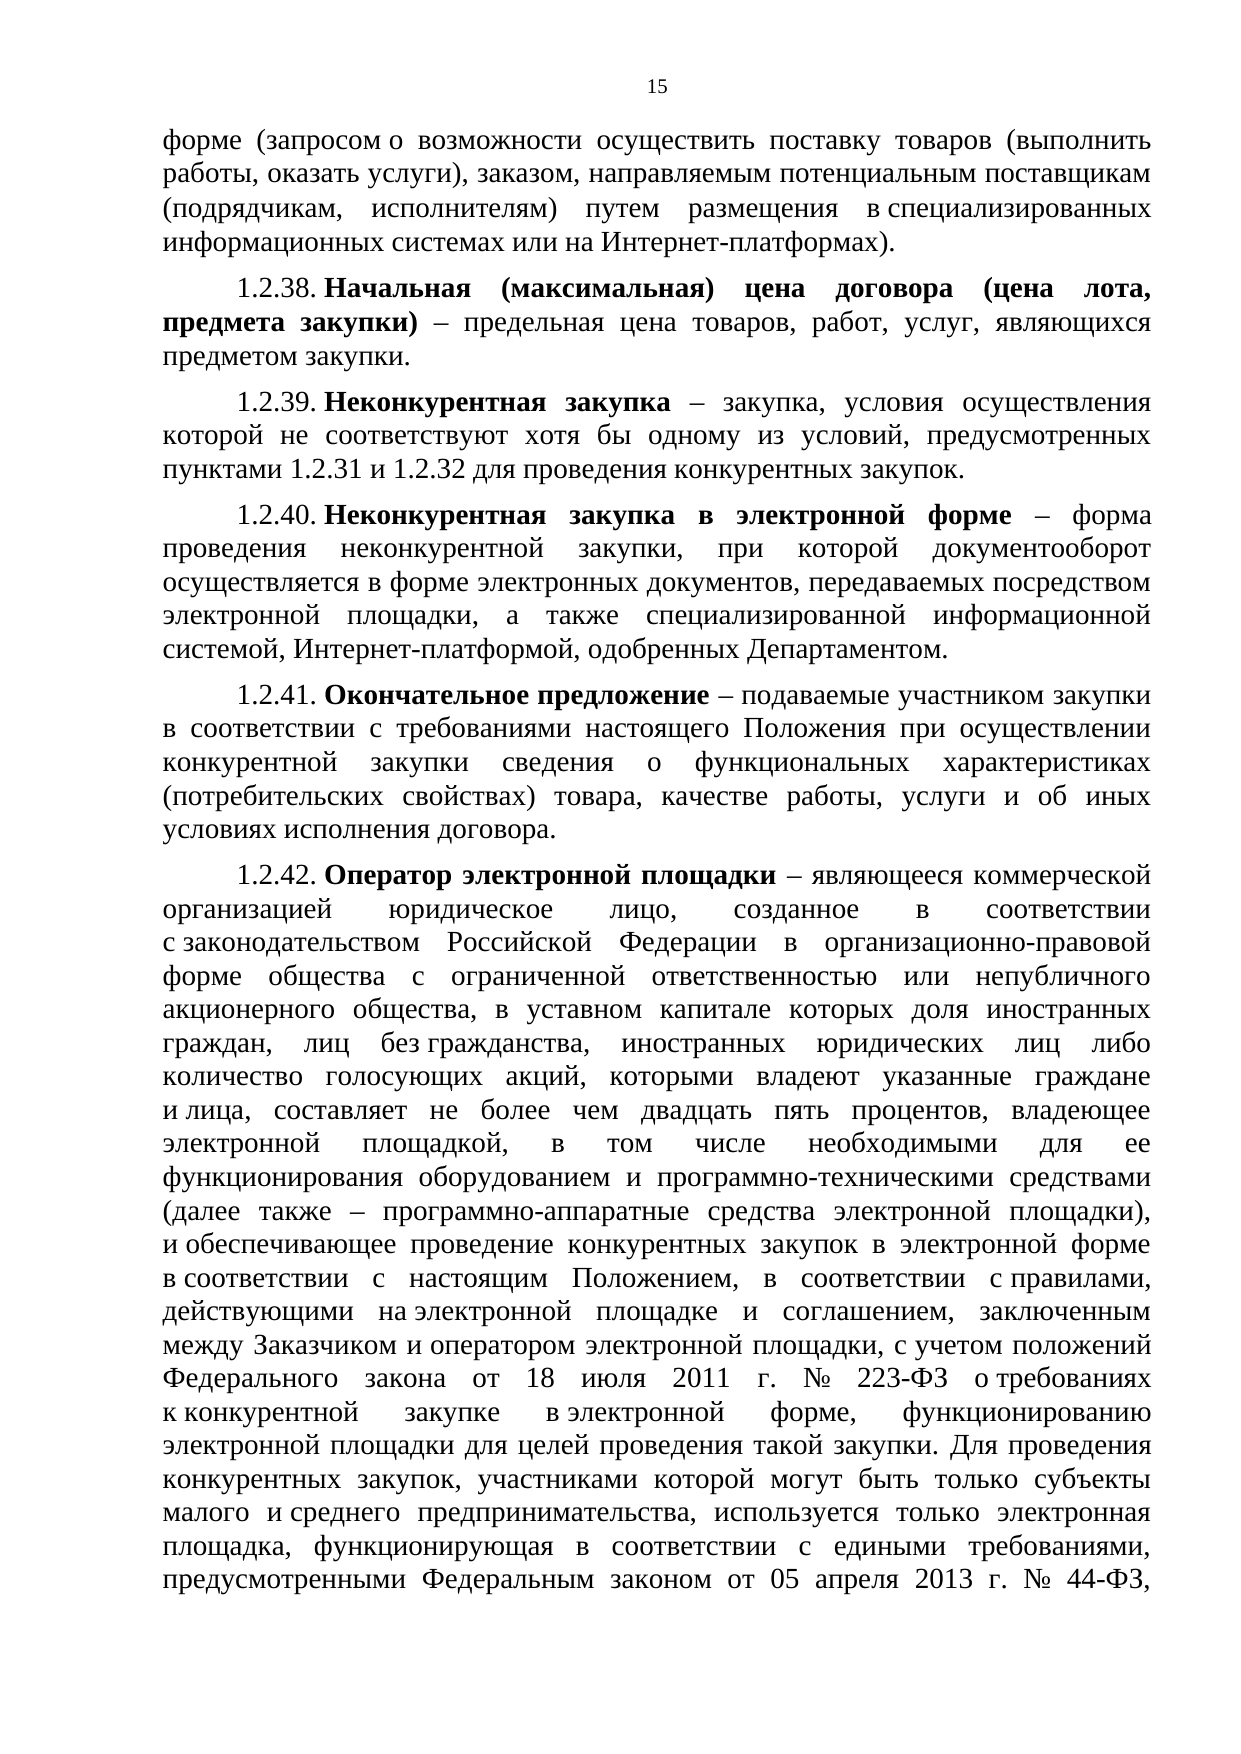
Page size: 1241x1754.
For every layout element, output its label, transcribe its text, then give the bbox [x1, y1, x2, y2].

list Окончательное предложение – подаваемые участником закупки в соответствии с требованиями настоящего Положения при осуществлении конкурентной закупки сведения о функциональных характеристиках (потребительских свойствах) товара, качестве работы, услуги и об иных условиях исполнения договора. [162, 677, 1152, 845]
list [162, 857, 1152, 1595]
list Начальная (максимальная) цена договора (цена лота, предмета закупки) – предельная цена товаров, работ, услуг, являющихся предметом закупки. [162, 271, 1152, 371]
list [162, 122, 1152, 258]
list Неконкурентная закупка – закупка, условия осуществления которой не соответствуют хотя бы одному из условий, предусмотренных пунктами 1.2.31 и 1.2.32 для проведения конкурентных закупок. [162, 384, 1152, 484]
list Неконкурентная закупка в электронной форме – форма проведения неконкурентной закупки, при которой документооборот осуществляется в форме электронных документов, передаваемых посредством электронной площадки, а также специализированной информационной системой, Интернет-платформой, одобренных Департаментом. [162, 497, 1152, 664]
